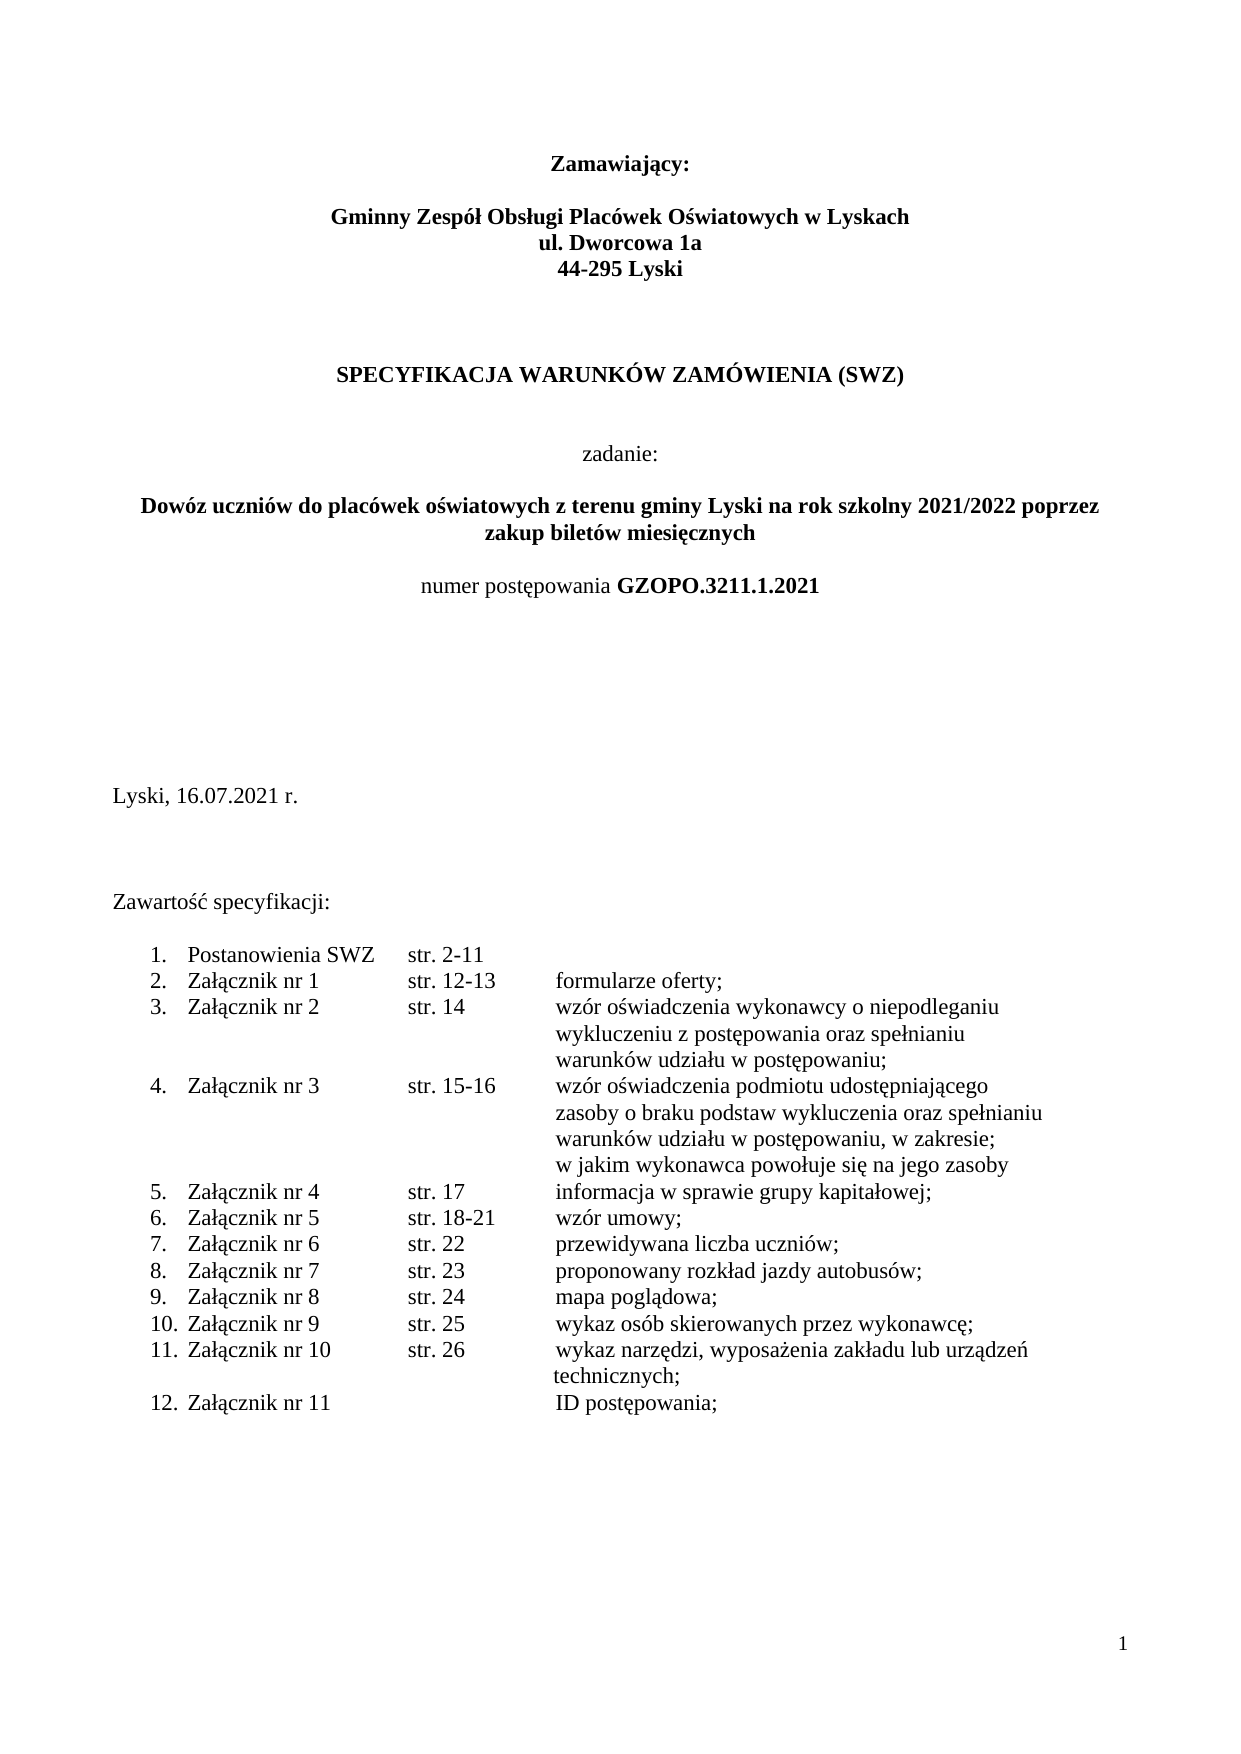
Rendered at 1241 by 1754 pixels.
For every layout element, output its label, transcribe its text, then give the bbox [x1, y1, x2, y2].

text Zamawiający: [112, 150, 1128, 176]
list Załącznik nr 3 str. 15-16 wzór oświadczenia podmiotu udostępniającego zasoby o braku podstaw wykluczenia oraz spełnianiu warunków udziału w postępowaniu, w zakresie; w jakim wykonawca powołuje się na jego zasoby [150, 1072, 1128, 1178]
text Zawartość specyfikacji: [112, 888, 1098, 914]
list Załącznik nr 11 ID postępowania; [150, 1389, 1128, 1415]
list Załącznik nr 4 str. 17 informacja w sprawie grupy kapitałowej; [150, 1178, 1128, 1204]
list Załącznik nr 6 str. 22 przewidywana liczba uczniów; [150, 1231, 1128, 1257]
text Lyski, 16.07.2021 r. [112, 782, 1128, 809]
list Załącznik nr 9 str. 25 wykaz osób skierowanych przez wykonawcę; [150, 1309, 1128, 1336]
list Załącznik nr 1 str. 12-13 formularze oferty; [150, 967, 1128, 993]
text 44-295 Lyski [112, 255, 1128, 282]
list Załącznik nr 5 str. 18-21 wzór umowy; [150, 1204, 1128, 1231]
list Załącznik nr 7 str. 23 proponowany rozkład jazdy autobusów; [150, 1257, 1128, 1283]
list Załącznik nr 2 str. 14 wzór oświadczenia wykonawcy o niepodleganiu wykluczeniu z postępowania oraz spełnianiu warunków udziału w postępowaniu; [150, 993, 1128, 1072]
list Załącznik nr 10 str. 26 wykaz narzędzi, wyposażenia zakładu lub urządzeń technicznych; [150, 1336, 1128, 1389]
text Gminny Zespół Obsługi Placówek Oświatowych w Lyskach [112, 203, 1128, 229]
text Dowóz uczniów do placówek oświatowych z terenu gminy Lyski na rok szkolny 2021/2022 poprzez zakup biletów miesięcznych [112, 493, 1128, 545]
text ul. Dworcowa 1a [112, 229, 1128, 255]
text SPECYFIKACJA WARUNKÓW ZAMÓWIENIA (SWZ) [112, 361, 1128, 387]
text zadanie: [112, 440, 1128, 466]
text numer postępowania GZOPO.3211.1.2021 [112, 572, 1128, 598]
list Postanowienia SWZ str. 2-11 [150, 941, 1128, 967]
list Załącznik nr 8 str. 24 mapa poglądowa; [150, 1283, 1128, 1309]
